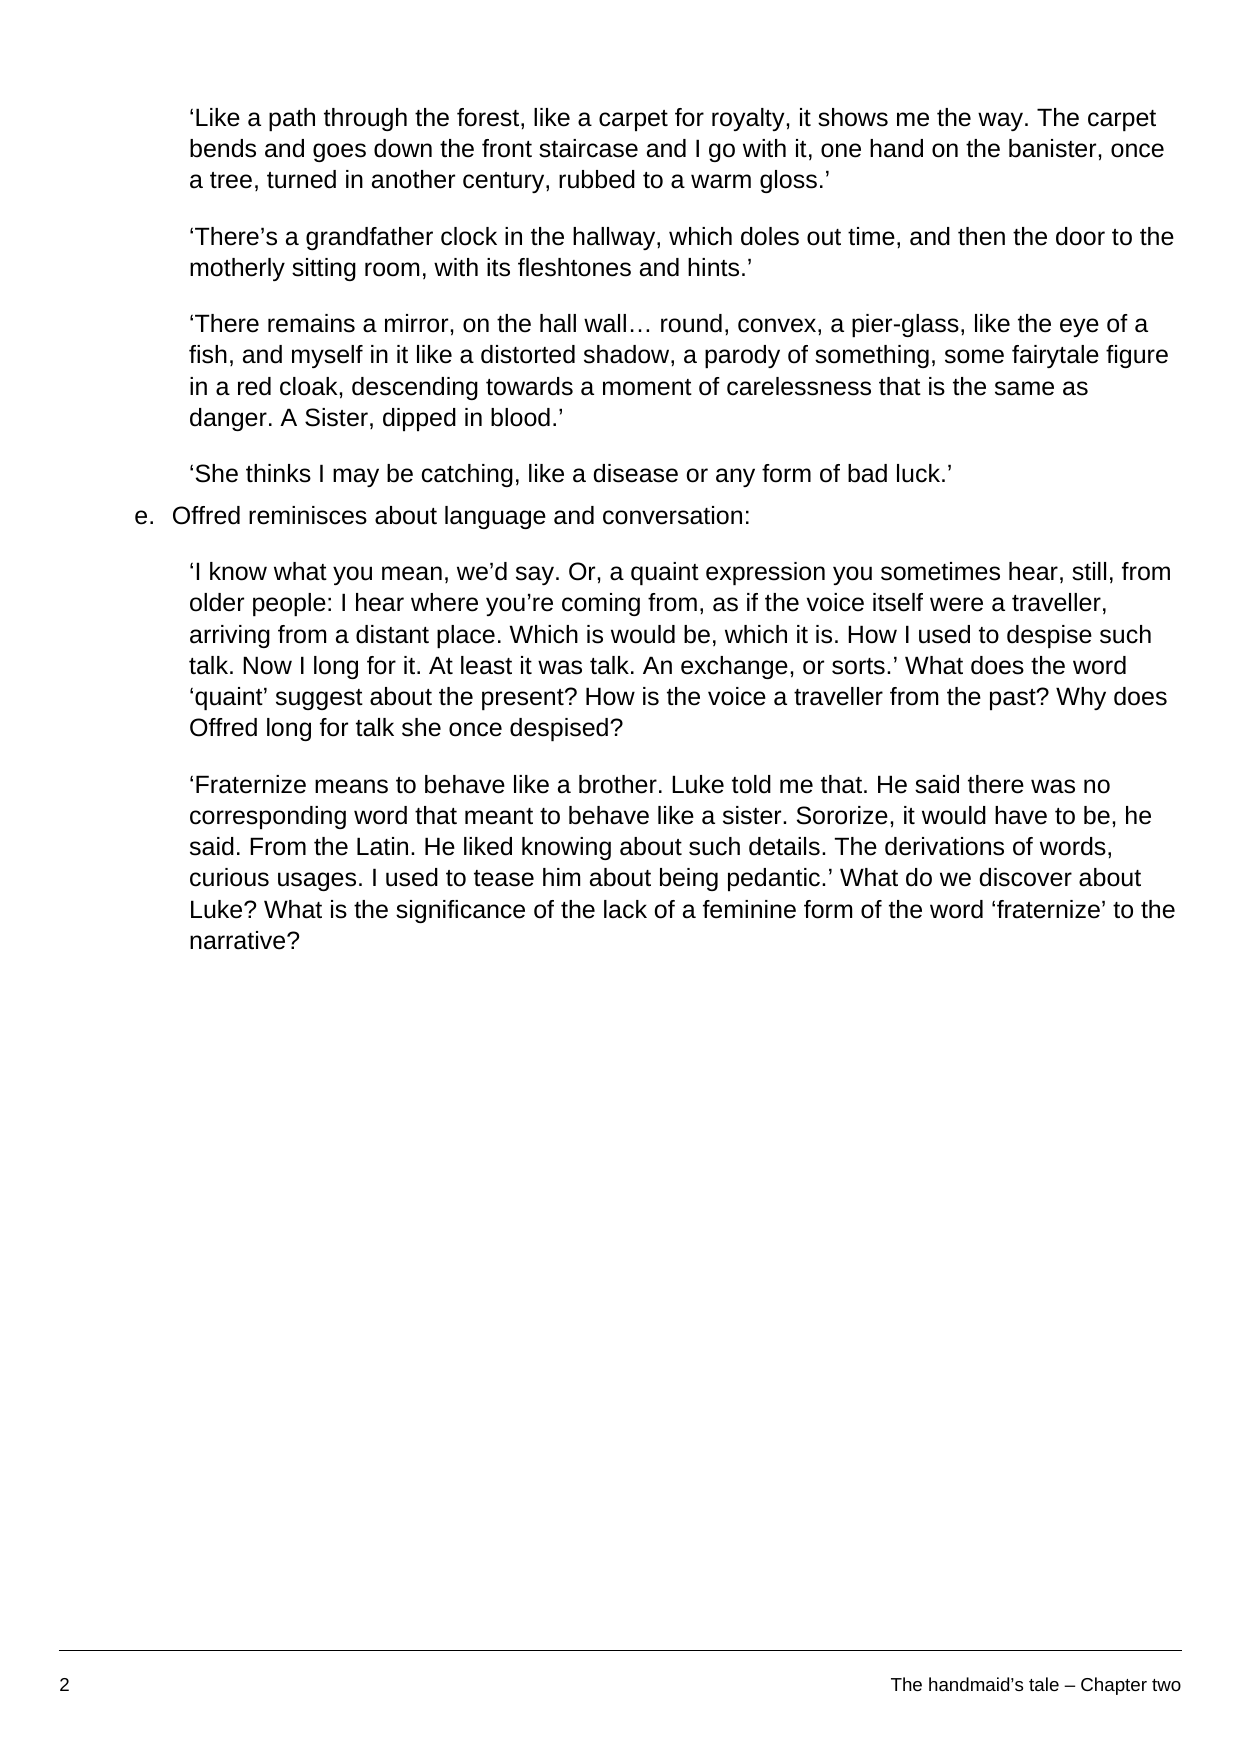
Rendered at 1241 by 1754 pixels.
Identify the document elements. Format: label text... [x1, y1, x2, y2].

list Offred reminisces about language and conversation: [134, 500, 1181, 529]
text ‘There’s a grandfather clock in the hallway, which doles out time, and then the door to the motherly sitting room, with its fleshtones and hints.’ [189, 219, 1181, 282]
text ‘Like a path through the forest, like a carpet for royalty, it shows me the way. The carpet bends and goes down the front staircase and I go with it, one hand on the banister, once a tree, turned in another century, rubbed to a warm gloss.’ [189, 100, 1181, 194]
text ‘I know what you mean, we’d say. Or, a quaint expression you sometimes hear, still, from older people: I hear where you’re coming from, as if the voice itself were a traveller, arriving from a distant place. Which is would be, which it is. How I used to despise such talk. Now I long for it. At least it was talk. An exchange, or sorts.’ What does the word ‘quaint’ suggest about the present? How is the voice a traveller from the past? Why does Offred long for talk she once despised? [189, 554, 1181, 742]
text ‘There remains a mirror, on the hall wall… round, convex, a pier-glass, like the eye of a fish, and myself in it like a distorted shadow, a parody of something, some fairytale figure in a red cloak, descending towards a moment of carelessness that is the same as danger. A Sister, dipped in blood.’ [189, 307, 1181, 432]
text ‘She thinks I may be catching, like a disease or any form of bad luck.’ [189, 457, 1181, 488]
text ‘Fraternize means to behave like a brother. Luke told me that. He said there was no corresponding word that meant to behave like a sister. Sororize, it would have to be, he said. From the Latin. He liked knowing about such details. The derivations of words, curious usages. I used to tease him about being pedantic.’ What do we discover about Luke? What is the significance of the lack of a feminine form of the word ‘fraternize’ to the narrative? [189, 767, 1181, 954]
